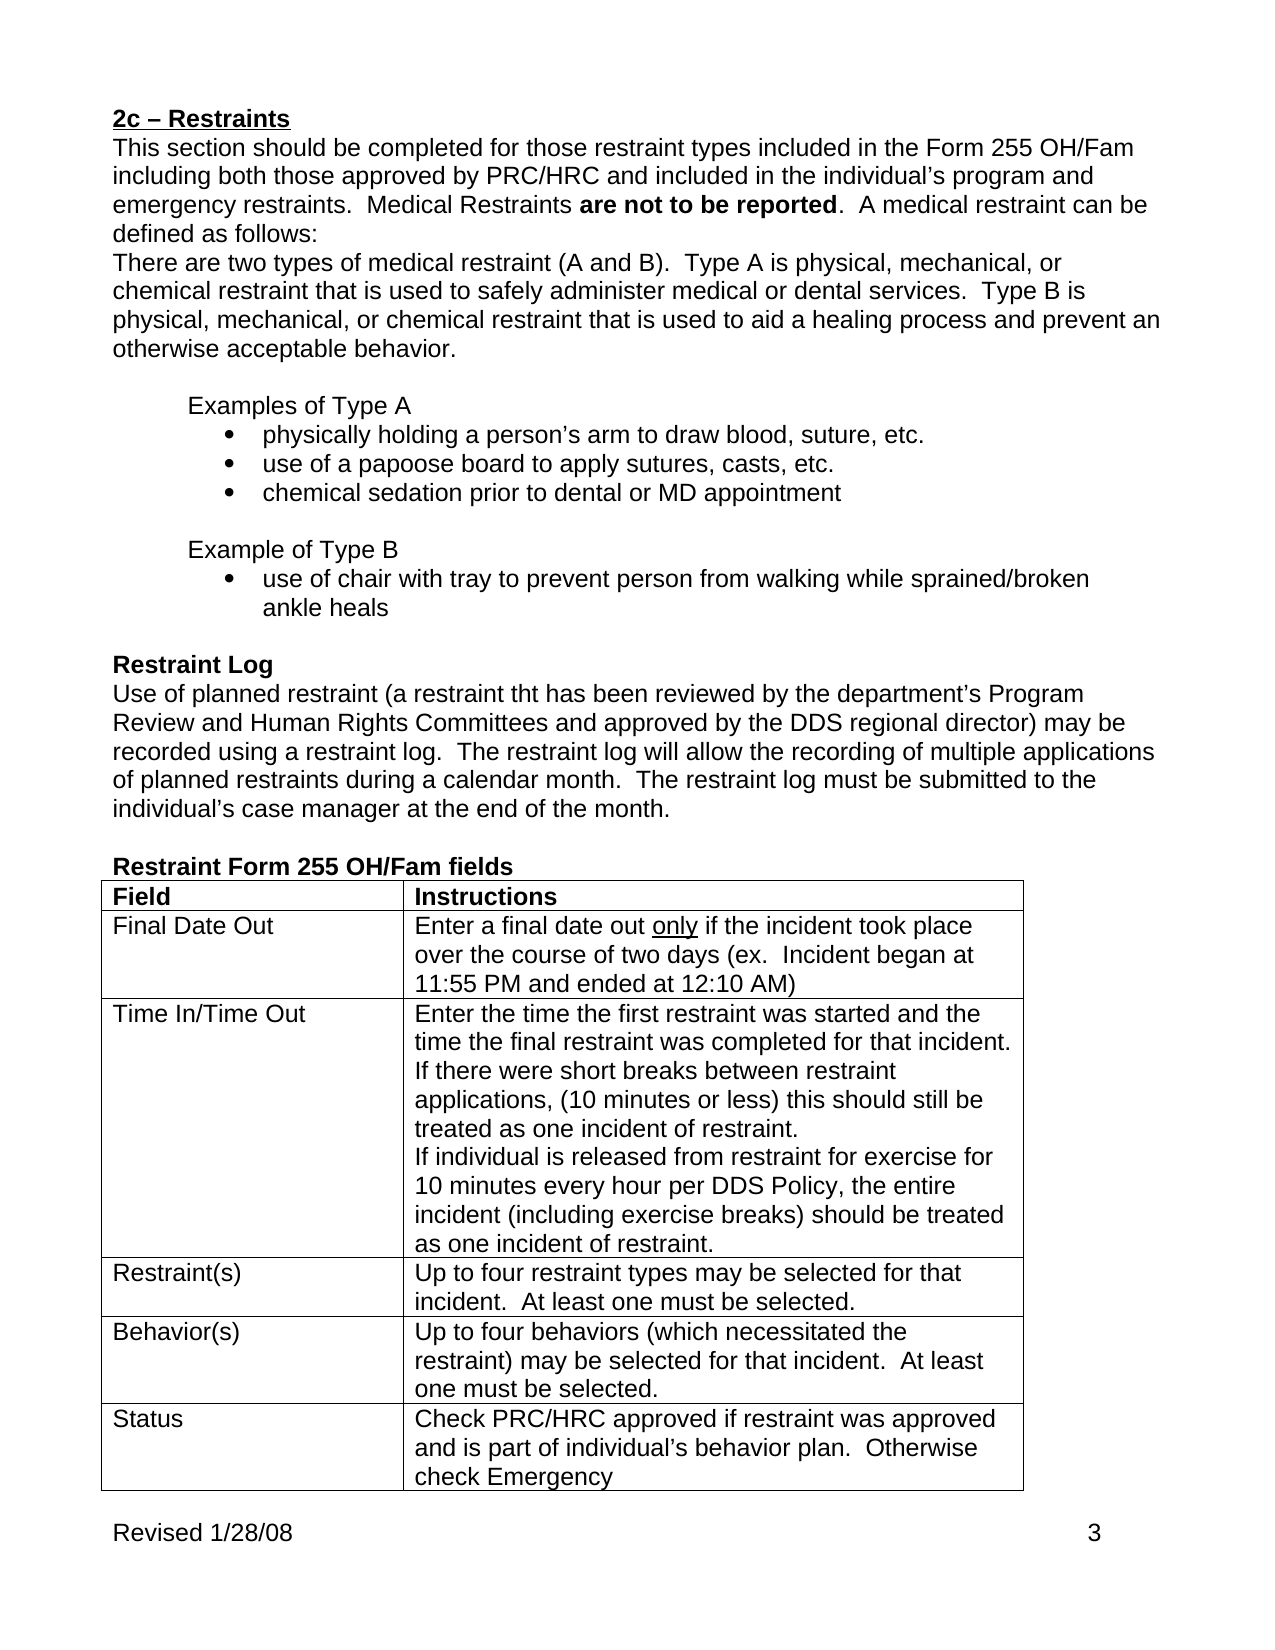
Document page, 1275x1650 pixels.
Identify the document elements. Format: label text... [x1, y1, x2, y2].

table_cell Status [102, 1404, 403, 1490]
table_cell Up to four restraint types may be selected for that incident. At least one must be selected. [404, 1258, 1023, 1316]
text Example of Type B [187, 535, 1162, 564]
table_cell Behavior(s) [102, 1317, 403, 1403]
table_header Field [102, 881, 403, 910]
list use of chair with tray to prevent person from walking while sprained/broken ankle heals [225, 564, 1162, 622]
text This section should be completed for those restraint types included in the Form 255 OH/Fam including both those approved by PRC/HRC and included in the individual’s program and emergency restraints. Medical Restraints are not to be reported. A medical restraint can be defined as follows: [112, 132, 1162, 247]
text There are two types of medical restraint (A and B). Type A is physical, mechanical, or chemical restraint that is used to safely administer medical or dental services. Type B is physical, mechanical, or chemical restraint that is used to aid a healing process and prevent an otherwise acceptable behavior. [112, 247, 1162, 362]
table_cell Up to four behaviors (which necessitated the restraint) may be selected for that incident. At least one must be selected. [404, 1317, 1023, 1403]
table_cell Final Date Out [102, 911, 403, 997]
table_cell Check PRC/HRC approved if restraint was approved and is part of individual’s behavior plan. Otherwise check Emergency [404, 1404, 1023, 1490]
table_cell Enter the time the first restraint was started and the time the final restraint was completed for that incident. If there were short breaks between restraint applications, (10 minutes or less) this should still be treated as one incident of restraint. If individual is released from restraint for exercise for 10 minutes every hour per DDS Policy, the entire incident (including exercise breaks) should be treated as one incident of restraint. [404, 999, 1023, 1257]
text Restraint Log [112, 650, 1162, 679]
table_cell Enter a final date out only if the incident took place over the course of two days (ex. Incident began at 11:55 PM and ended at 12:10 AM) [404, 911, 1023, 997]
text 2c – Restraints [112, 104, 1162, 132]
table_cell Time In/Time Out [102, 999, 403, 1257]
list physically holding a person’s arm to draw blood, suture, etc. [225, 420, 1162, 449]
table_cell Restraint(s) [102, 1258, 403, 1316]
list use of a papoose board to apply sutures, casts, etc. [225, 449, 1162, 478]
subtitle Restraint Form 255 OH/Fam fields [112, 852, 1162, 880]
text Use of planned restraint (a restraint tht has been reviewed by the department’s Program Review and Human Rights Committees and approved by the DDS regional director) may be recorded using a restraint log. The restraint log will allow the recording of multiple applications of planned restraints during a calendar month. The restraint log must be submitted to the individual’s case manager at the end of the month. [112, 679, 1162, 823]
text Examples of Type A [187, 391, 1162, 420]
list chemical sedation prior to dental or MD appointment [225, 478, 1162, 507]
table_header Instructions [404, 881, 1023, 910]
